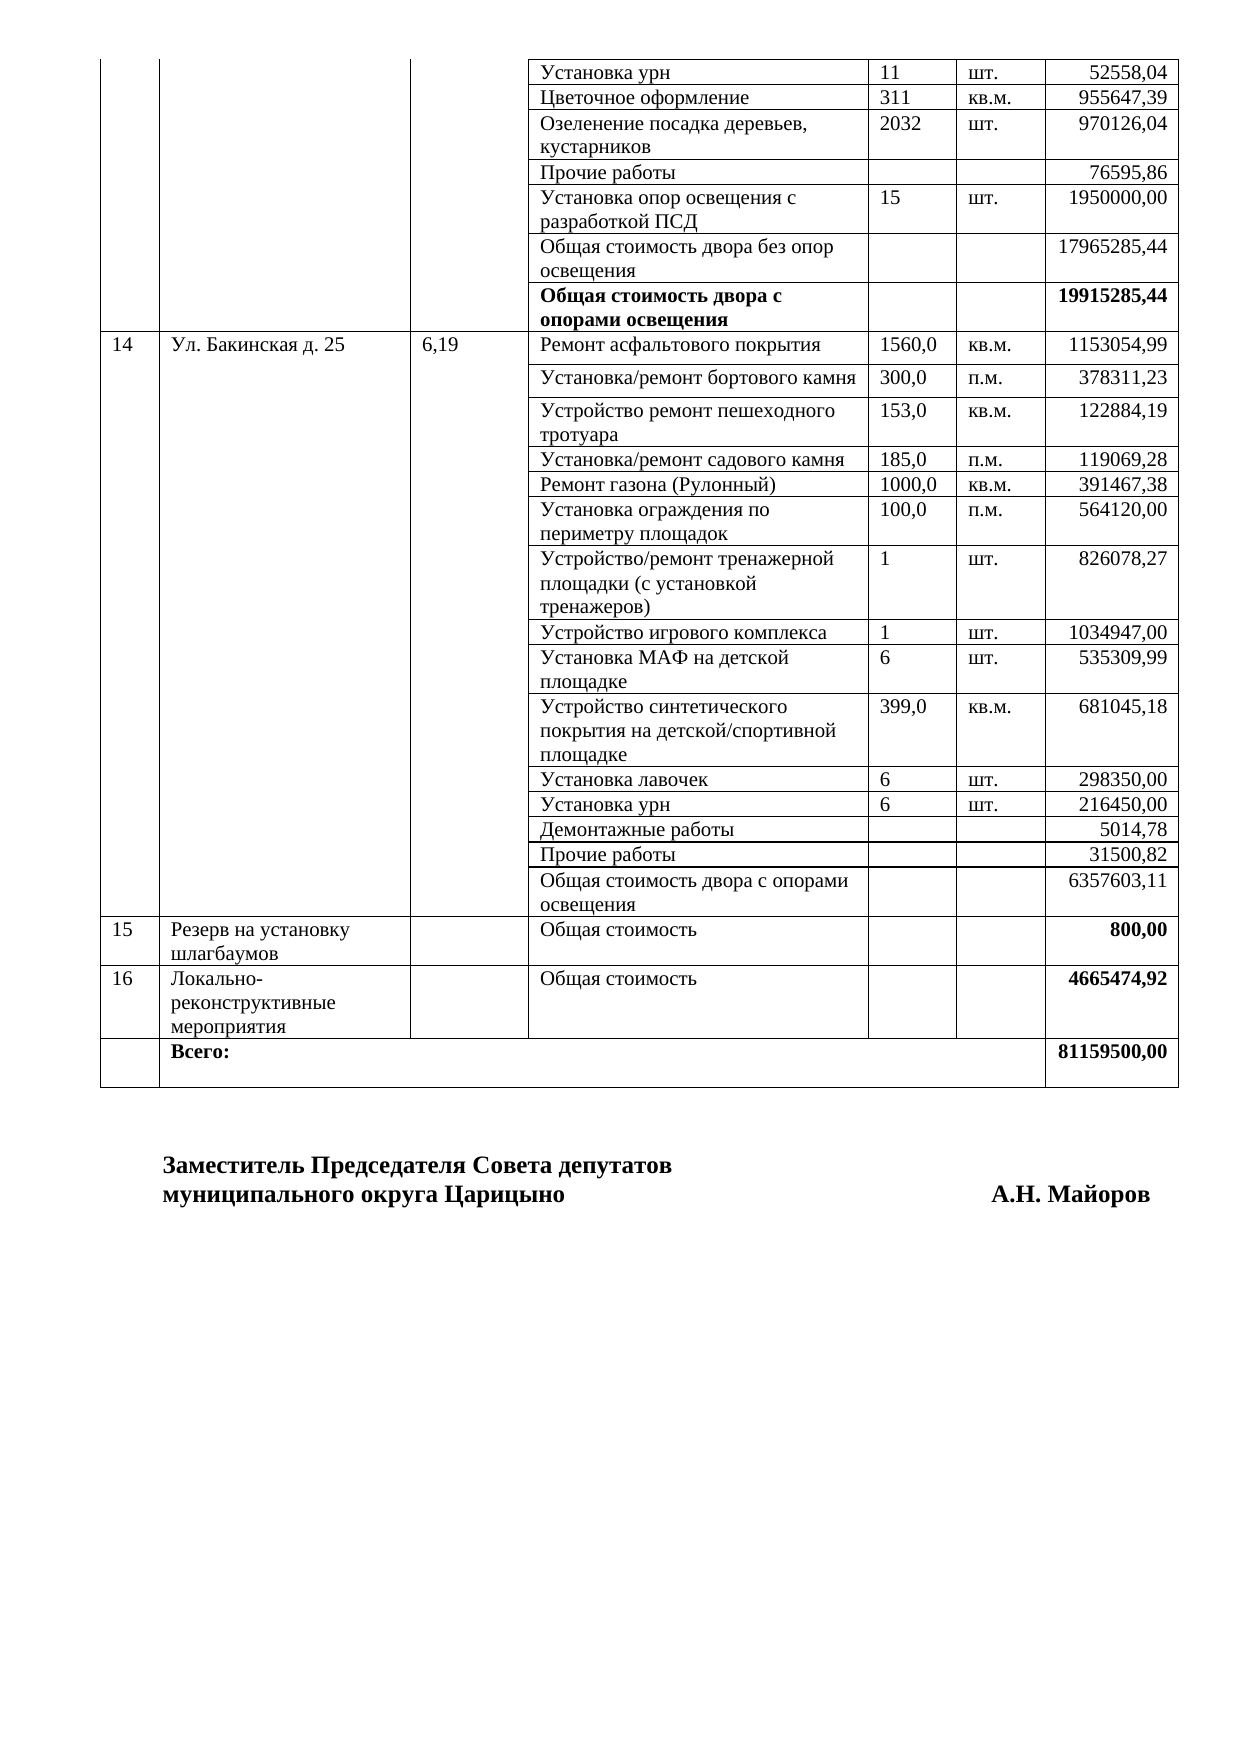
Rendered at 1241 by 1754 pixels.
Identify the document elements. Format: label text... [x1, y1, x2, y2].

table_cell 1 [869, 620, 956, 644]
table_cell 800,00 [1046, 917, 1178, 965]
table_cell 5014,78 [1046, 817, 1178, 841]
table_cell [869, 868, 956, 916]
table_cell 1000,0 [869, 472, 956, 496]
table_cell 1034947,00 [1046, 620, 1178, 644]
table_cell 15 [869, 185, 956, 233]
table_cell Всего: [160, 1039, 1045, 1087]
table_cell Ремонт асфальтового покрытия [529, 332, 868, 364]
table_cell 185,0 [869, 447, 956, 471]
table_cell 52558,04 [1046, 60, 1178, 84]
table_cell шт. [957, 767, 1045, 791]
table_cell [957, 868, 1045, 916]
table_cell шт. [957, 110, 1045, 158]
table_cell [869, 966, 956, 1038]
table_cell 298350,00 [1046, 767, 1178, 791]
table_cell 216450,00 [1046, 792, 1178, 816]
table_cell [869, 160, 956, 184]
table_cell кв.м. [957, 472, 1045, 496]
table_cell кв.м. [957, 332, 1045, 364]
table_cell Локально-реконструктивные мероприятия [160, 966, 410, 1038]
table_cell кв.м. [957, 85, 1045, 109]
table_cell 15 [101, 917, 159, 965]
table_cell 300,0 [869, 365, 956, 397]
table_cell 6357603,11 [1046, 868, 1178, 916]
table_cell 535309,99 [1046, 645, 1178, 693]
table_cell [957, 283, 1045, 331]
table_cell Устройство ремонт пешеходного тротуара [529, 398, 868, 446]
table_cell шт. [957, 792, 1045, 816]
table_cell 564120,00 [1046, 497, 1178, 545]
table_cell п.м. [957, 447, 1045, 471]
table_cell Установка урн [529, 792, 868, 816]
table_cell [957, 966, 1045, 1038]
table_cell 19915285,44 [1046, 283, 1178, 331]
table_cell [869, 843, 956, 866]
table_cell Общая стоимость [529, 917, 868, 965]
table_cell Устройство игрового комплекса [529, 620, 868, 644]
table_cell Установка/ремонт садового камня [529, 447, 868, 471]
table_cell 119069,28 [1046, 447, 1178, 471]
table_cell 391467,38 [1046, 472, 1178, 496]
table_cell Устройство/ремонт тренажерной площадки (с установкой тренажеров) [529, 546, 868, 618]
table_cell [411, 966, 528, 1038]
table_cell 6 [869, 645, 956, 693]
table_cell 1 [869, 546, 956, 618]
table_cell [957, 234, 1045, 282]
table_cell [957, 843, 1045, 866]
table_cell [101, 1039, 159, 1087]
table_cell Установка опор освещения с разработкой ПСД [529, 185, 868, 233]
table_cell Озеленение посадка деревьев, кустарников [529, 110, 868, 158]
table_cell 76595,86 [1046, 160, 1178, 184]
table_cell 11 [869, 60, 956, 84]
text Заместитель Председателя Совета депутатов [162, 1151, 1167, 1179]
table_cell [869, 817, 956, 841]
table_cell Прочие работы [529, 160, 868, 184]
table_cell 1950000,00 [1046, 185, 1178, 233]
table_cell 2032 [869, 110, 956, 158]
table_cell Цветочное оформление [529, 85, 868, 109]
table_cell Общая стоимость двора с опорами освещения [529, 868, 868, 916]
table_cell 4665474,92 [1046, 966, 1178, 1038]
table_cell Ремонт газона (Рулонный) [529, 472, 868, 496]
table_cell [869, 234, 956, 282]
table_cell 1560,0 [869, 332, 956, 364]
table_cell шт. [957, 645, 1045, 693]
table_cell Резерв на установку шлагбаумов [160, 917, 410, 965]
table_cell 399,0 [869, 694, 956, 766]
table_cell 16 [101, 966, 159, 1038]
table_cell [957, 160, 1045, 184]
table_cell 17965285,44 [1046, 234, 1178, 282]
table_cell 826078,27 [1046, 546, 1178, 618]
table_cell 6 [869, 767, 956, 791]
table_cell [869, 917, 956, 965]
table_cell 681045,18 [1046, 694, 1178, 766]
table_cell [957, 817, 1045, 841]
table_cell 311 [869, 85, 956, 109]
table_cell 14 [101, 332, 159, 916]
table_cell 378311,23 [1046, 365, 1178, 397]
table_cell 1153054,99 [1046, 332, 1178, 364]
table_cell [411, 917, 528, 965]
table_cell кв.м. [957, 398, 1045, 446]
table_cell 955647,39 [1046, 85, 1178, 109]
table_cell 100,0 [869, 497, 956, 545]
table_cell Установка/ремонт бортового камня [529, 365, 868, 397]
table_cell кв.м. [957, 694, 1045, 766]
table_cell 122884,19 [1046, 398, 1178, 446]
table_cell Установка МАФ на детской площадке [529, 645, 868, 693]
text муниципального округа Царицыно А.Н. Майоров [162, 1179, 1167, 1208]
table_cell 81159500,00 [1046, 1039, 1178, 1087]
table_cell шт. [957, 546, 1045, 618]
table_cell Общая стоимость двора без опор освещения [529, 234, 868, 282]
table_cell Ул. Бакинская д. 25 [160, 332, 410, 916]
table_cell [869, 283, 956, 331]
table_cell Демонтажные работы [529, 817, 868, 841]
table_cell шт. [957, 60, 1045, 84]
table_cell Установка урн [529, 60, 868, 84]
table_cell Установка ограждения по периметру площадок [529, 497, 868, 545]
table_cell 970126,04 [1046, 110, 1178, 158]
table_cell 6,19 [411, 332, 528, 916]
table_cell Общая стоимость [529, 966, 868, 1038]
table_cell 6 [869, 792, 956, 816]
table_cell 31500,82 [1046, 843, 1178, 866]
table_cell Установка лавочек [529, 767, 868, 791]
table_cell Прочие работы [529, 843, 868, 866]
table_cell п.м. [957, 365, 1045, 397]
table_cell Общая стоимость двора с опорами освещения [529, 283, 868, 331]
table_cell шт. [957, 620, 1045, 644]
table_cell шт. [957, 185, 1045, 233]
table_cell п.м. [957, 497, 1045, 545]
table_cell Устройство синтетического покрытия на детской/спортивной площадке [529, 694, 868, 766]
table_cell [957, 917, 1045, 965]
table_cell 153,0 [869, 398, 956, 446]
